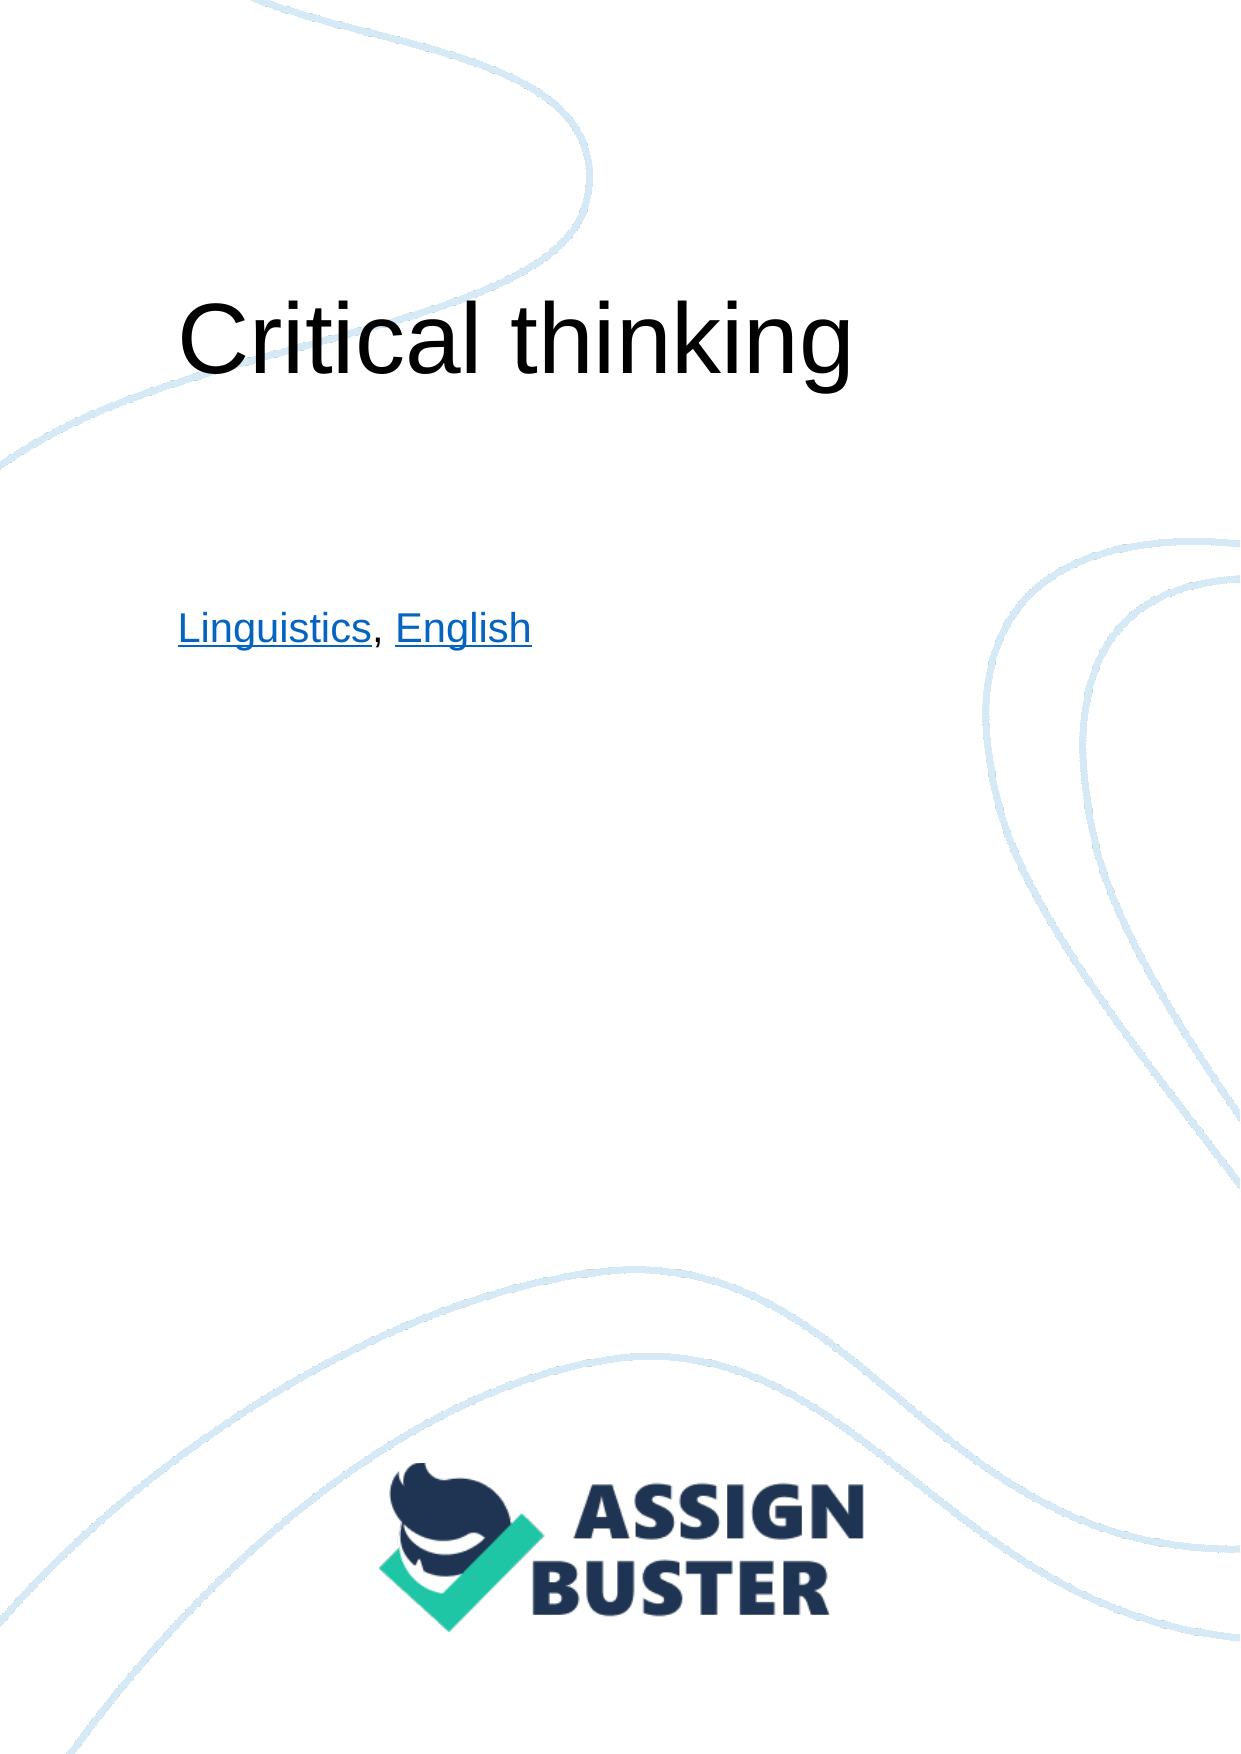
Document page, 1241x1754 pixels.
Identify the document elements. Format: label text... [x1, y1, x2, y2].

text Linguistics, English [177, 604, 1152, 652]
subtitle Critical thinking [177, 279, 1152, 394]
picture [0, 0, 1241, 1754]
